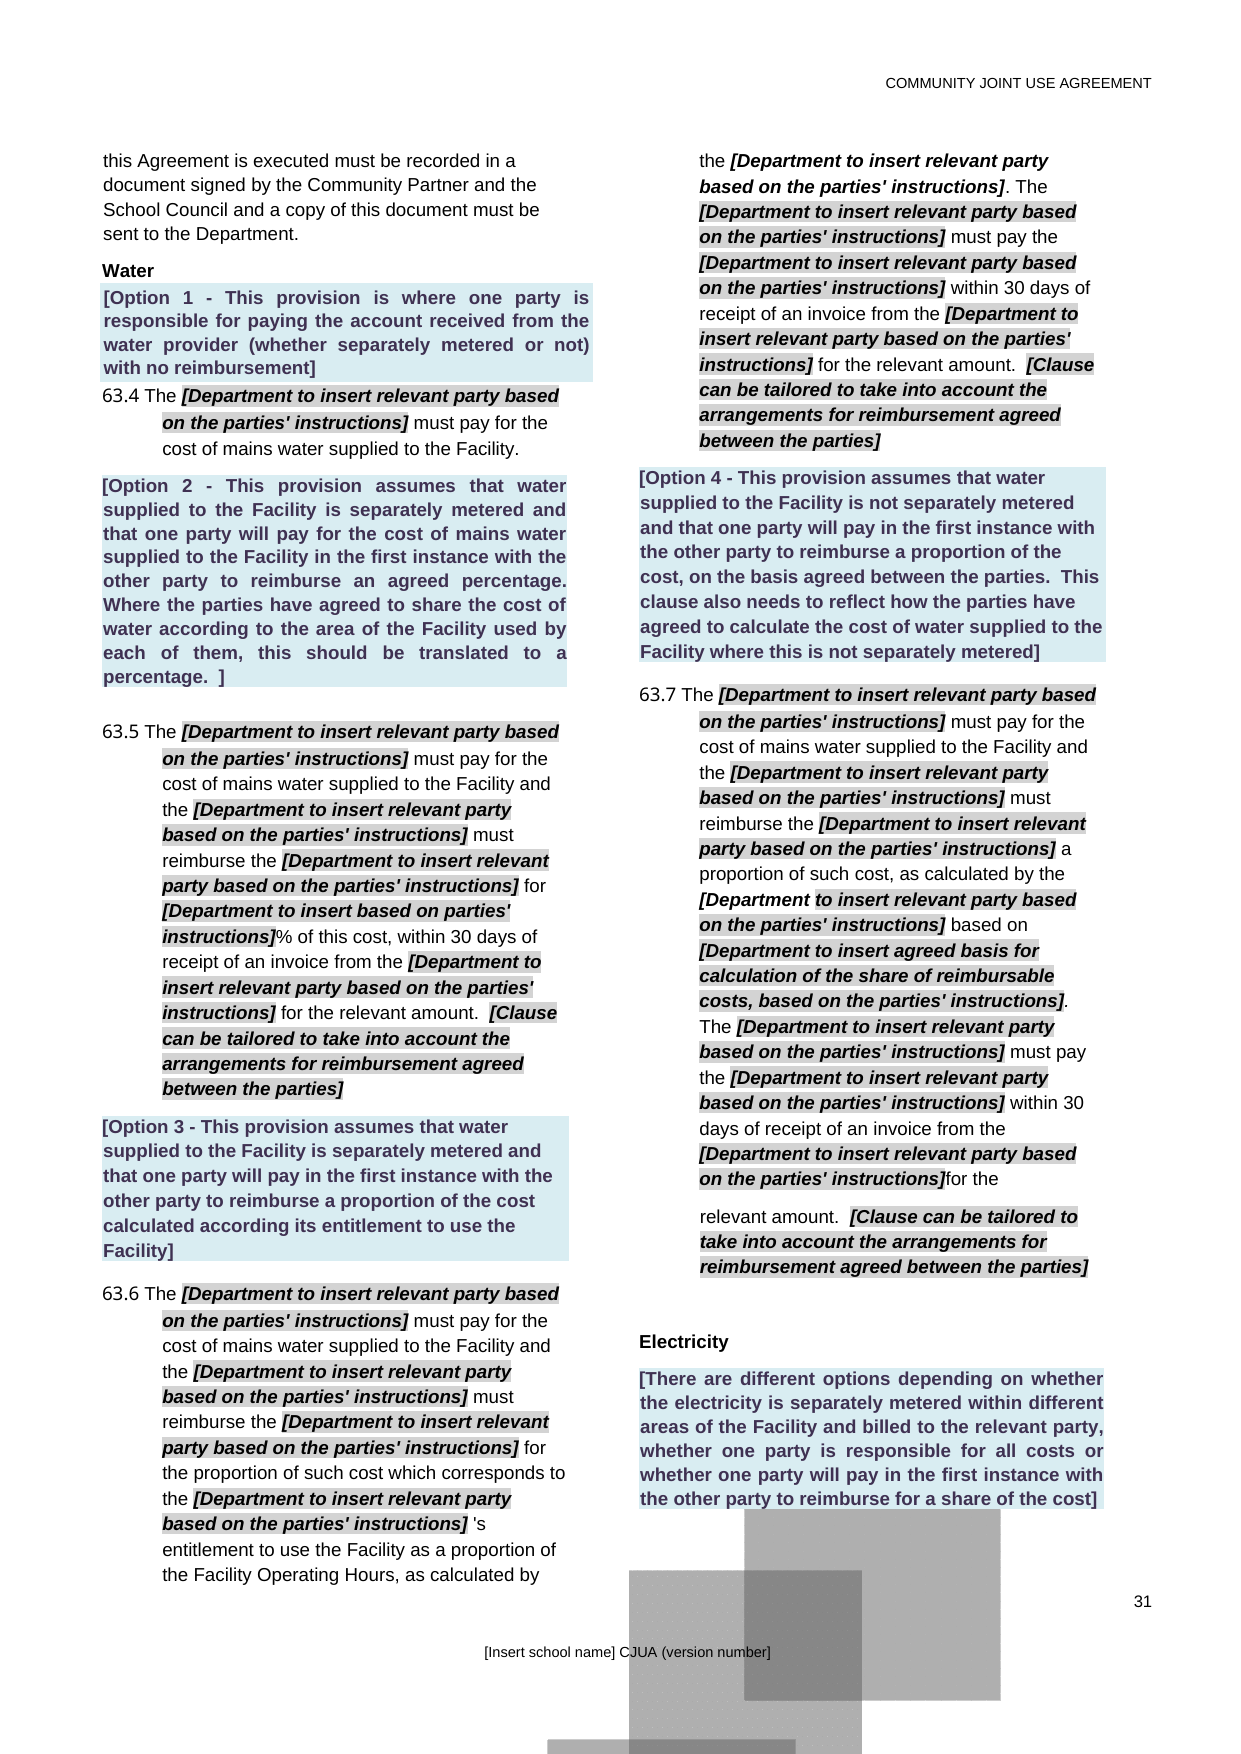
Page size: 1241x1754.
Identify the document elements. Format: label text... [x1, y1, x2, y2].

subtitle Electricity [639, 1331, 1102, 1352]
text 63.4 The [Department to insert relevant party based on the parties' instructions] must pay for the cost of mains water supplied to the Facility. [102, 382, 566, 459]
text [There are different options depending on whether the electricity is separately metered within different areas of the Facility and billed to the relevant party, whether one party is responsible for all costs or whether one party will pay in the first instance with the other party to reimburse for a share of the cost] [639, 1368, 1104, 1509]
picture [545, 1509, 1002, 1754]
table_header [Option 1 - This provision is where one party is responsible for paying the account received from the water provider (whether separately metered or not) with no reimbursement] [100, 283, 593, 382]
text 63.5 The [Department to insert relevant party based on the parties' instructions] must pay for the cost of mains water supplied to the Facility and the [Department to insert relevant party based on the parties' instructions] must reimburse the [Department to insert relevant party based on the parties' instructions] for [Department to insert based on parties' instructions]% of this cost, within 30 days of receipt of an invoice from the [Department to insert relevant party based on the parties' instructions] for the relevant amount. [Clause can be tailored to take into account the arrangements for reimbursement agreed between the parties] [102, 718, 566, 1100]
text [Option 4 - This provision assumes that water supplied to the Facility is not separately metered and that one party will pay in the first instance with the other party to reimburse a proportion of the cost, on the basis agreed between the parties. This clause also needs to reflect how the parties have agreed to calculate the cost of water supplied to the Facility where this is not separately metered] [639, 467, 1106, 662]
text 63.6 The [Department to insert relevant party based on the parties' instructions] must pay for the cost of mains water supplied to the Facility and the [Department to insert relevant party based on the parties' instructions] must reimburse the [Department to insert relevant party based on the parties' instructions] for the proportion of such cost which corresponds to the [Department to insert relevant party based on the parties' instructions] 's entitlement to use the Facility as a proportion of the Facility Operating Hours, as calculated by the [Department to insert relevant party based on the parties' instructions]. The [Department to insert relevant party based on the parties' instructions] must pay the [Department to insert relevant party based on the parties' instructions] within 30 days of receipt of an invoice from the [Department to insert relevant party based on the parties' instructions] for the relevant amount. [Clause can be tailored to take into account the arrangements for reimbursement agreed between the parties] [639, 150, 1103, 451]
text [Option 3 - This provision assumes that water supplied to the Facility is separately metered and that one party will pay in the first instance with the other party to reimburse a proportion of the cost calculated according its entitlement to use the Facility] [102, 1116, 569, 1261]
subtitle Water [102, 259, 565, 281]
text [Option 2 - This provision assumes that water supplied to the Facility is separately metered and that one party will pay for the cost of mains water supplied to the Facility in the first instance with the other party to reimburse an agreed percentage. Where the parties have agreed to share the cost of water according to the area of the Facility used by each of them, this should be translated to a percentage. ] [102, 475, 567, 687]
text relevant amount. [Clause can be tailored to take into account the arrangements for reimbursement agreed between the parties] [699, 1206, 1103, 1278]
text 63.6 The [Department to insert relevant party based on the parties' instructions] must pay for the cost of mains water supplied to the Facility and the [Department to insert relevant party based on the parties' instructions] must reimburse the [Department to insert relevant party based on the parties' instructions] for the proportion of such cost which corresponds to the [Department to insert relevant party based on the parties' instructions] 's entitlement to use the Facility as a proportion of the Facility Operating Hours, as calculated by the [Department to insert relevant party based on the parties' instructions]. The [Department to insert relevant party based on the parties' instructions] must pay the [Department to insert relevant party based on the parties' instructions] within 30 days of receipt of an invoice from the [Department to insert relevant party based on the parties' instructions] for the relevant amount. [Clause can be tailored to take into account the arrangements for reimbursement agreed between the parties] [102, 1280, 566, 1585]
text 63.7 The [Department to insert relevant party based on the parties' instructions] must pay for the cost of mains water supplied to the Facility and the [Department to insert relevant party based on the parties' instructions] must reimburse the [Department to insert relevant party based on the parties' instructions] a proportion of such cost, as calculated by the [Department to insert relevant party based on the parties' instructions] based on [Department to insert agreed basis for calculation of the share of reimbursable costs, based on the parties' instructions]. The [Department to insert relevant party based on the parties' instructions] must pay the [Department to insert relevant party based on the parties' instructions] within 30 days of receipt of an invoice from the [Department to insert relevant party based on the parties' instructions]for the [639, 681, 1103, 1190]
